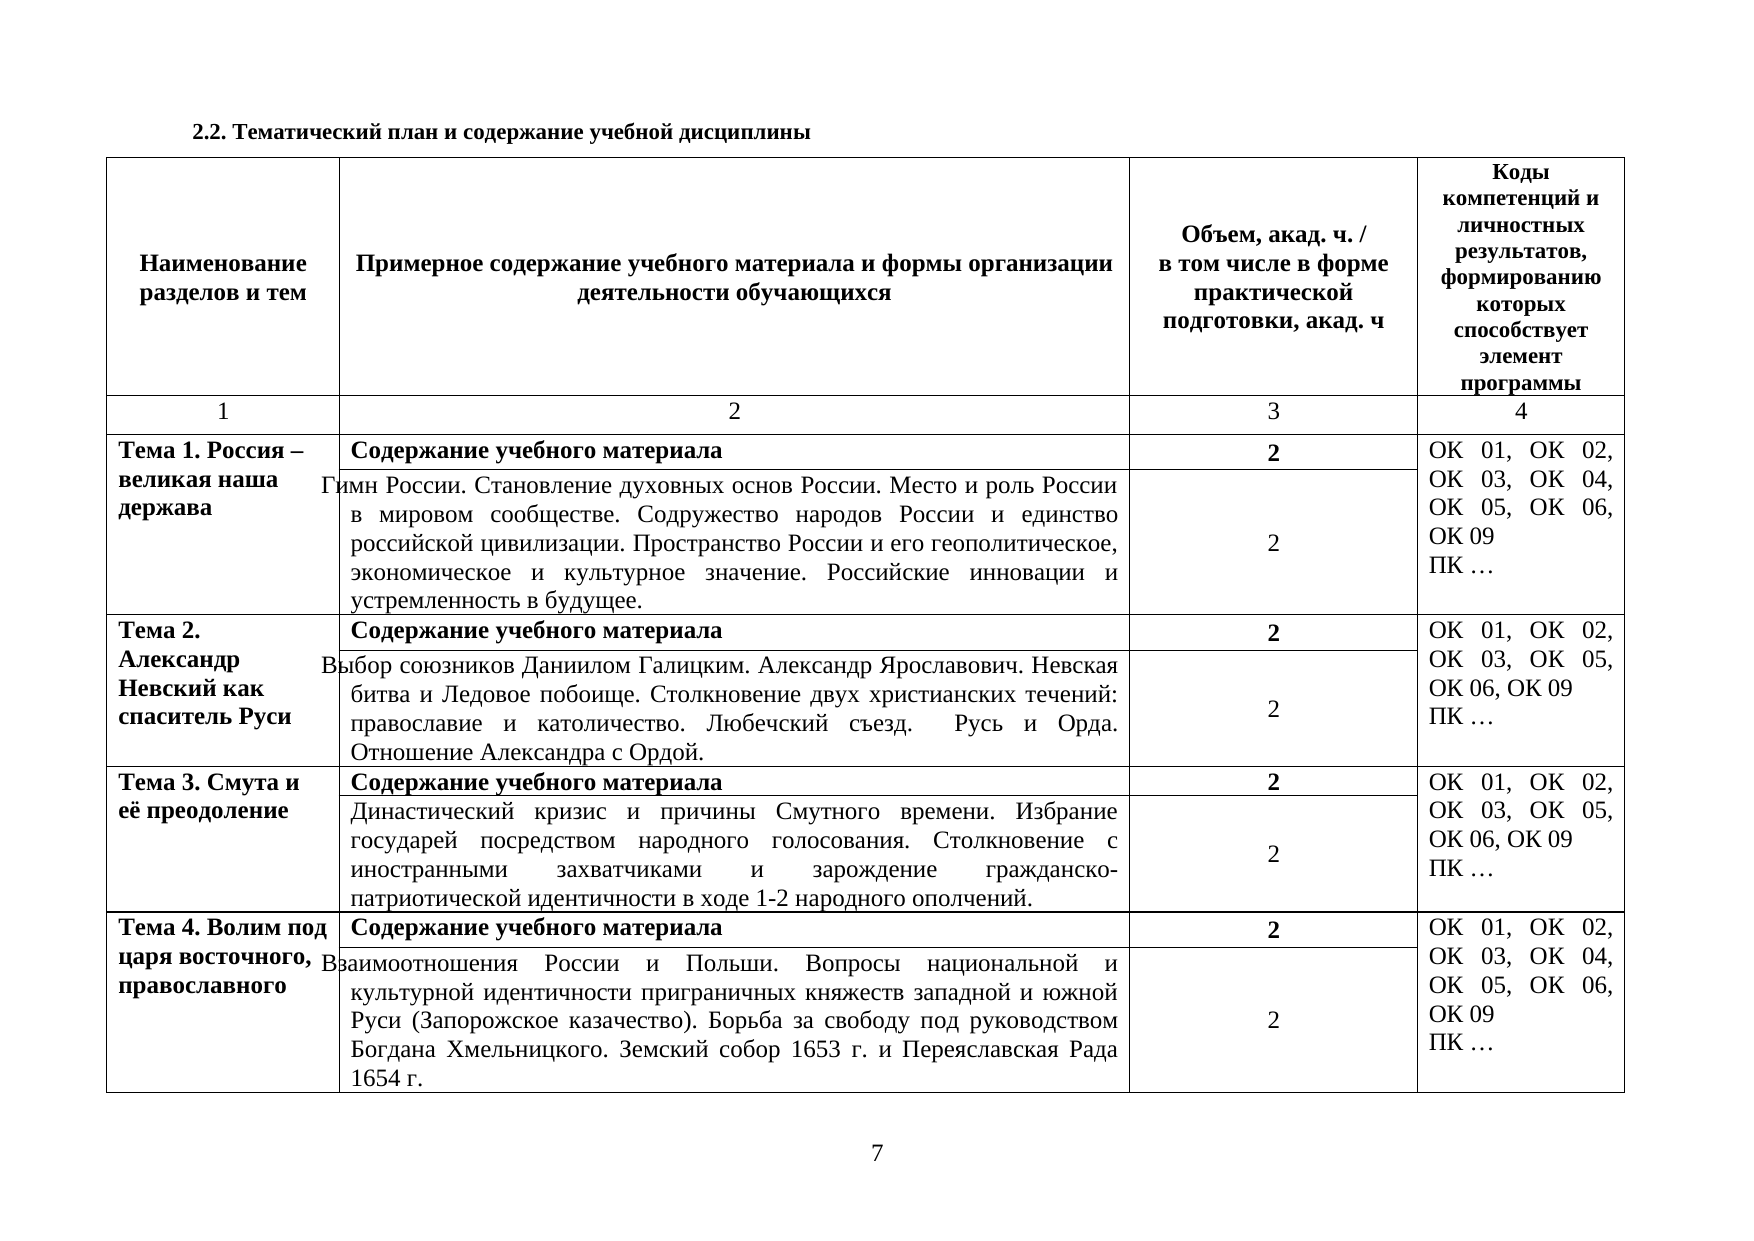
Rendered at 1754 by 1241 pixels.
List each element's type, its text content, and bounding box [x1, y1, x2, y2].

table_header Наименование разделов и тем [107, 158, 339, 395]
table_cell Тема 1. Россия – великая наша держава [107, 435, 339, 614]
table_header Коды компетенций и личностных результатов, формированию которых способствует элемент программы [1418, 158, 1624, 395]
table_cell Тема 3. Смута и её преодоление [107, 767, 339, 911]
table_cell 2 [1130, 435, 1417, 469]
table_cell 2 [1130, 651, 1417, 766]
table_cell Тема 2. Александр Невский как спаситель Руси [107, 615, 339, 766]
table_cell 3 [1130, 396, 1417, 434]
table_cell ОК 01, ОК 02, ОК 03, ОК 05, ОК 06, ОК 09 ПК … [1418, 767, 1624, 911]
table_cell Содержание учебного материала [340, 767, 1129, 795]
table_cell Тема 4. Волим под царя восточного, православного [107, 913, 339, 1092]
table_cell Династический кризис и причины Смутного времени. Избрание государей посредством народного голосования. Столкновение с иностранными захватчиками и зарождение гражданско-патриотической идентичности в ходе 1-2 народного ополчений. [340, 796, 1129, 911]
table_cell 2 [1130, 767, 1417, 795]
table_cell 2 [1130, 948, 1417, 1092]
text 2.2. Тематический план и содержание учебной дисциплины [118, 118, 1636, 144]
table_cell Содержание учебного материала [340, 615, 1129, 649]
table_cell 4 [1418, 396, 1624, 434]
table_cell Взаимоотношения России и Польши. Вопросы национальной и культурной идентичности приграничных княжеств западной и южной Руси (Запорожское казачество). Борьба за свободу под руководством Богдана Хмельницкого. Земский собор 1653 г. и Переяславская Рада 1654 г. [340, 948, 1129, 1092]
table_cell 1 [107, 396, 339, 434]
table_cell Выбор союзников Даниилом Галицким. Александр Ярославович. Невская битва и Ледовое побоище. Столкновение двух христианских течений: православие и католичество. Любечский съезд. Русь и Орда. Отношение Александра с Ордой. [340, 651, 1129, 766]
table_cell Содержание учебного материала [340, 435, 1129, 469]
table_cell ОК 01, ОК 02, ОК 03, ОК 05, ОК 06, ОК 09 ПК … [1418, 615, 1624, 766]
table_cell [1418, 913, 1624, 1092]
table_cell 2 [340, 396, 1129, 434]
table_header Объем, акад. ч. / в том числе в форме практической подготовки, акад. ч [1130, 158, 1417, 395]
table_cell 2 [1130, 615, 1417, 649]
table_cell 2 [1130, 796, 1417, 911]
table_cell 2 [1130, 913, 1417, 947]
table_cell 2 [1130, 470, 1417, 614]
table_header Примерное содержание учебного материала и формы организации деятельности обучающихся [340, 158, 1129, 395]
table_cell Содержание учебного материала [340, 913, 1129, 947]
table_cell Гимн России. Становление духовных основ России. Место и роль России в мировом сообществе. Содружество народов России и единство российской цивилизации. Пространство России и его геополитическое, экономическое и культурное значение. Российские инновации и устремленность в будущее. [340, 470, 1129, 614]
table_cell ОК 01, ОК 02, ОК 03, ОК 04, ОК 05, ОК 06, ОК 09 ПК … [1418, 435, 1624, 614]
